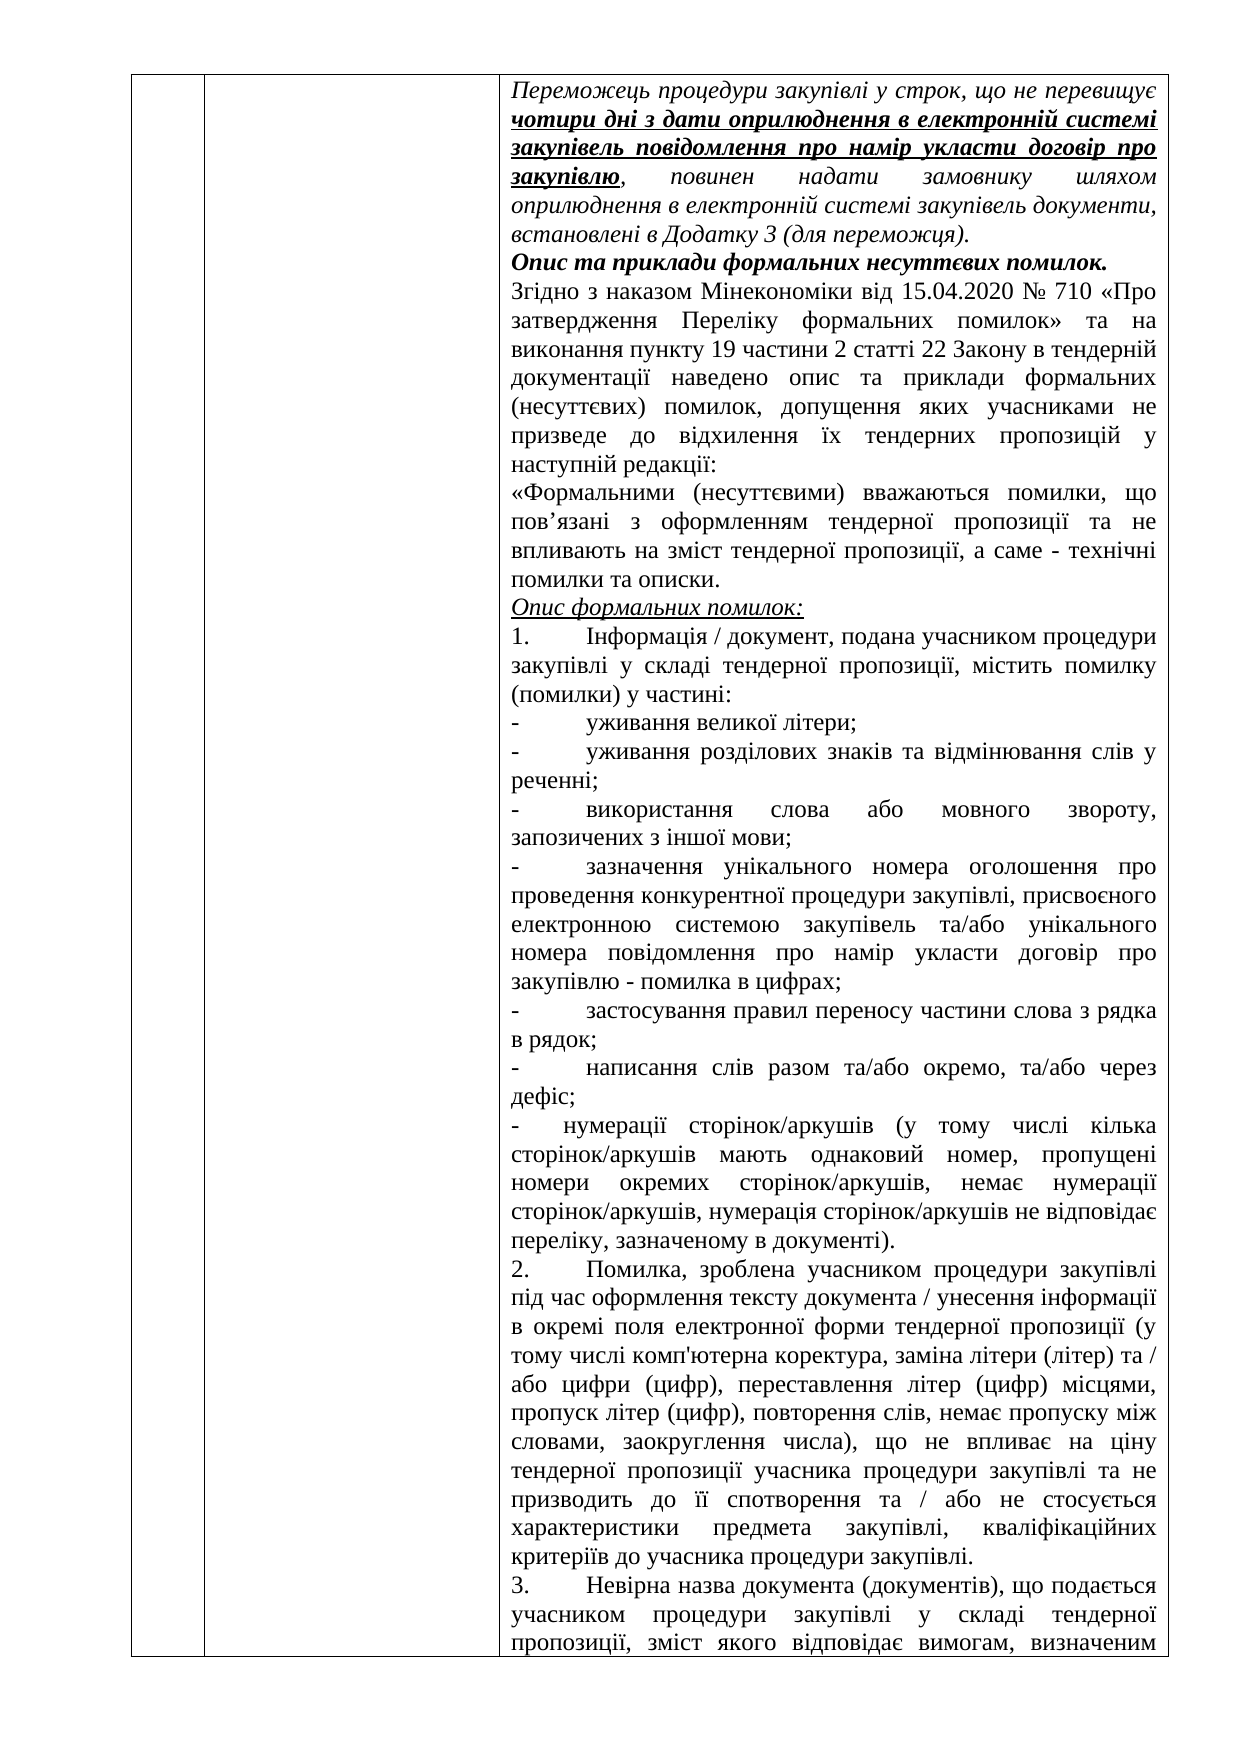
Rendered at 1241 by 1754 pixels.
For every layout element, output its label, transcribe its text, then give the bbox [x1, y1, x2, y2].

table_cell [500, 75, 1168, 1656]
table_cell 1 [132, 75, 204, 1656]
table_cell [205, 75, 499, 1656]
